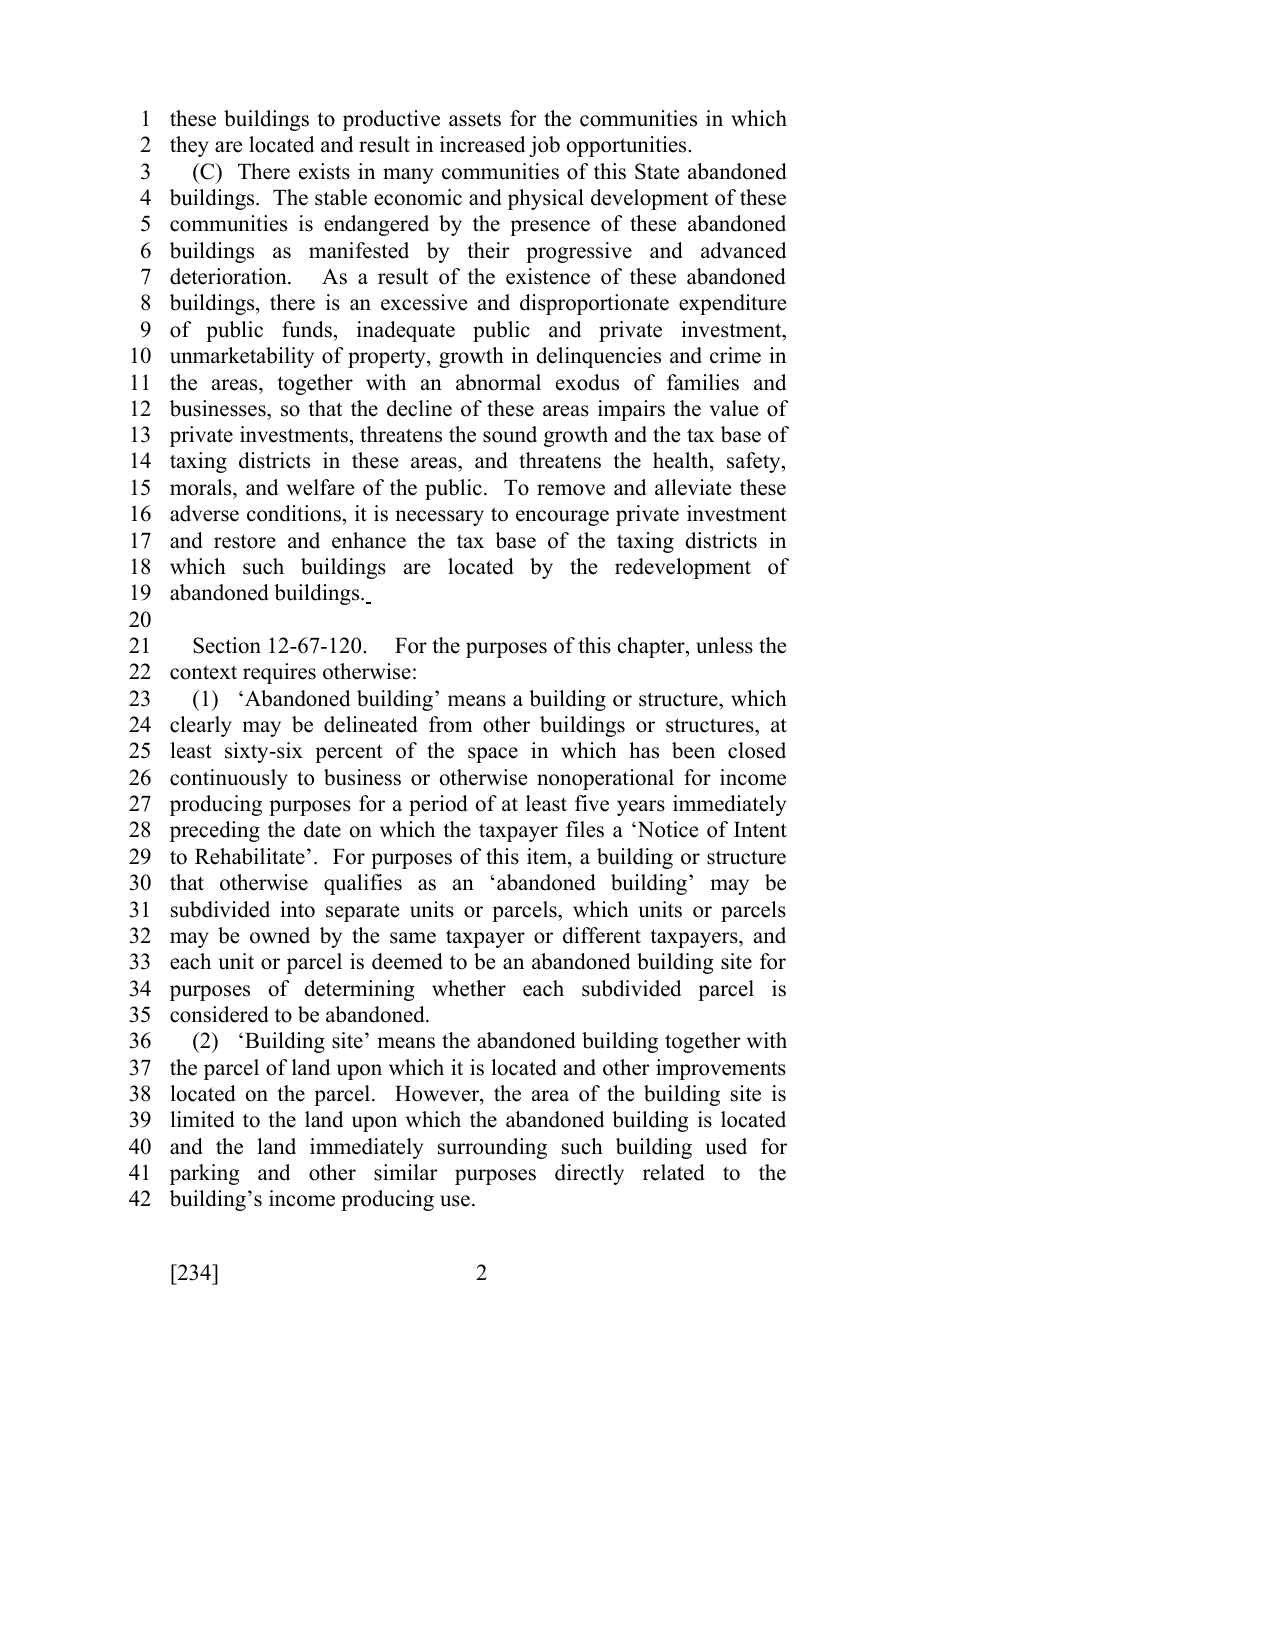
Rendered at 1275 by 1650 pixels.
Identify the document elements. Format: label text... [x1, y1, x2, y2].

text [169, 105, 787, 158]
text Section 12-67-120. For the purposes of this chapter, unless the context requires otherwise: [169, 632, 787, 685]
text (2) ‘Building site’ means the abandoned building together with the parcel of land upon which it is located and other improvements located on the parcel. However, the area of the building site is limited to the land upon which the abandoned building is located and the land immediately surrounding such building used for parking and other similar purposes directly related to the building’s income producing use. [169, 1027, 787, 1212]
text (1) ‘Abandoned building’ means a building or structure, which clearly may be delineated from other buildings or structures, at least sixty-six percent of the space in which has been closed continuously to business or otherwise nonoperational for income producing purposes for a period of at least five years immediately preceding the date on which the taxpayer files a ‘Notice of Intent to Rehabilitate’. For purposes of this item, a building or structure that otherwise qualifies as an ‘abandoned building’ may be subdivided into separate units or parcels, which units or parcels may be owned by the same taxpayer or different taxpayers, and each unit or parcel is deemed to be an abandoned building site for purposes of determining whether each subdivided parcel is considered to be abandoned. [169, 685, 787, 1027]
text (C) There exists in many communities of this State abandoned buildings. The stable economic and physical development of these communities is endangered by the presence of these abandoned buildings as manifested by their progressive and advanced deterioration. As a result of the existence of these abandoned buildings, there is an excessive and disproportionate expenditure of public funds, inadequate public and private investment, unmarketability of property, growth in delinquencies and crime in the areas, together with an abnormal exodus of families and businesses, so that the decline of these areas impairs the value of private investments, threatens the sound growth and the tax base of taxing districts in these areas, and threatens the health, safety, morals, and welfare of the public. To remove and alleviate these adverse conditions, it is necessary to encourage private investment and restore and enhance the tax base of the taxing districts in which such buildings are located by the redevelopment of abandoned buildings. [169, 158, 787, 606]
